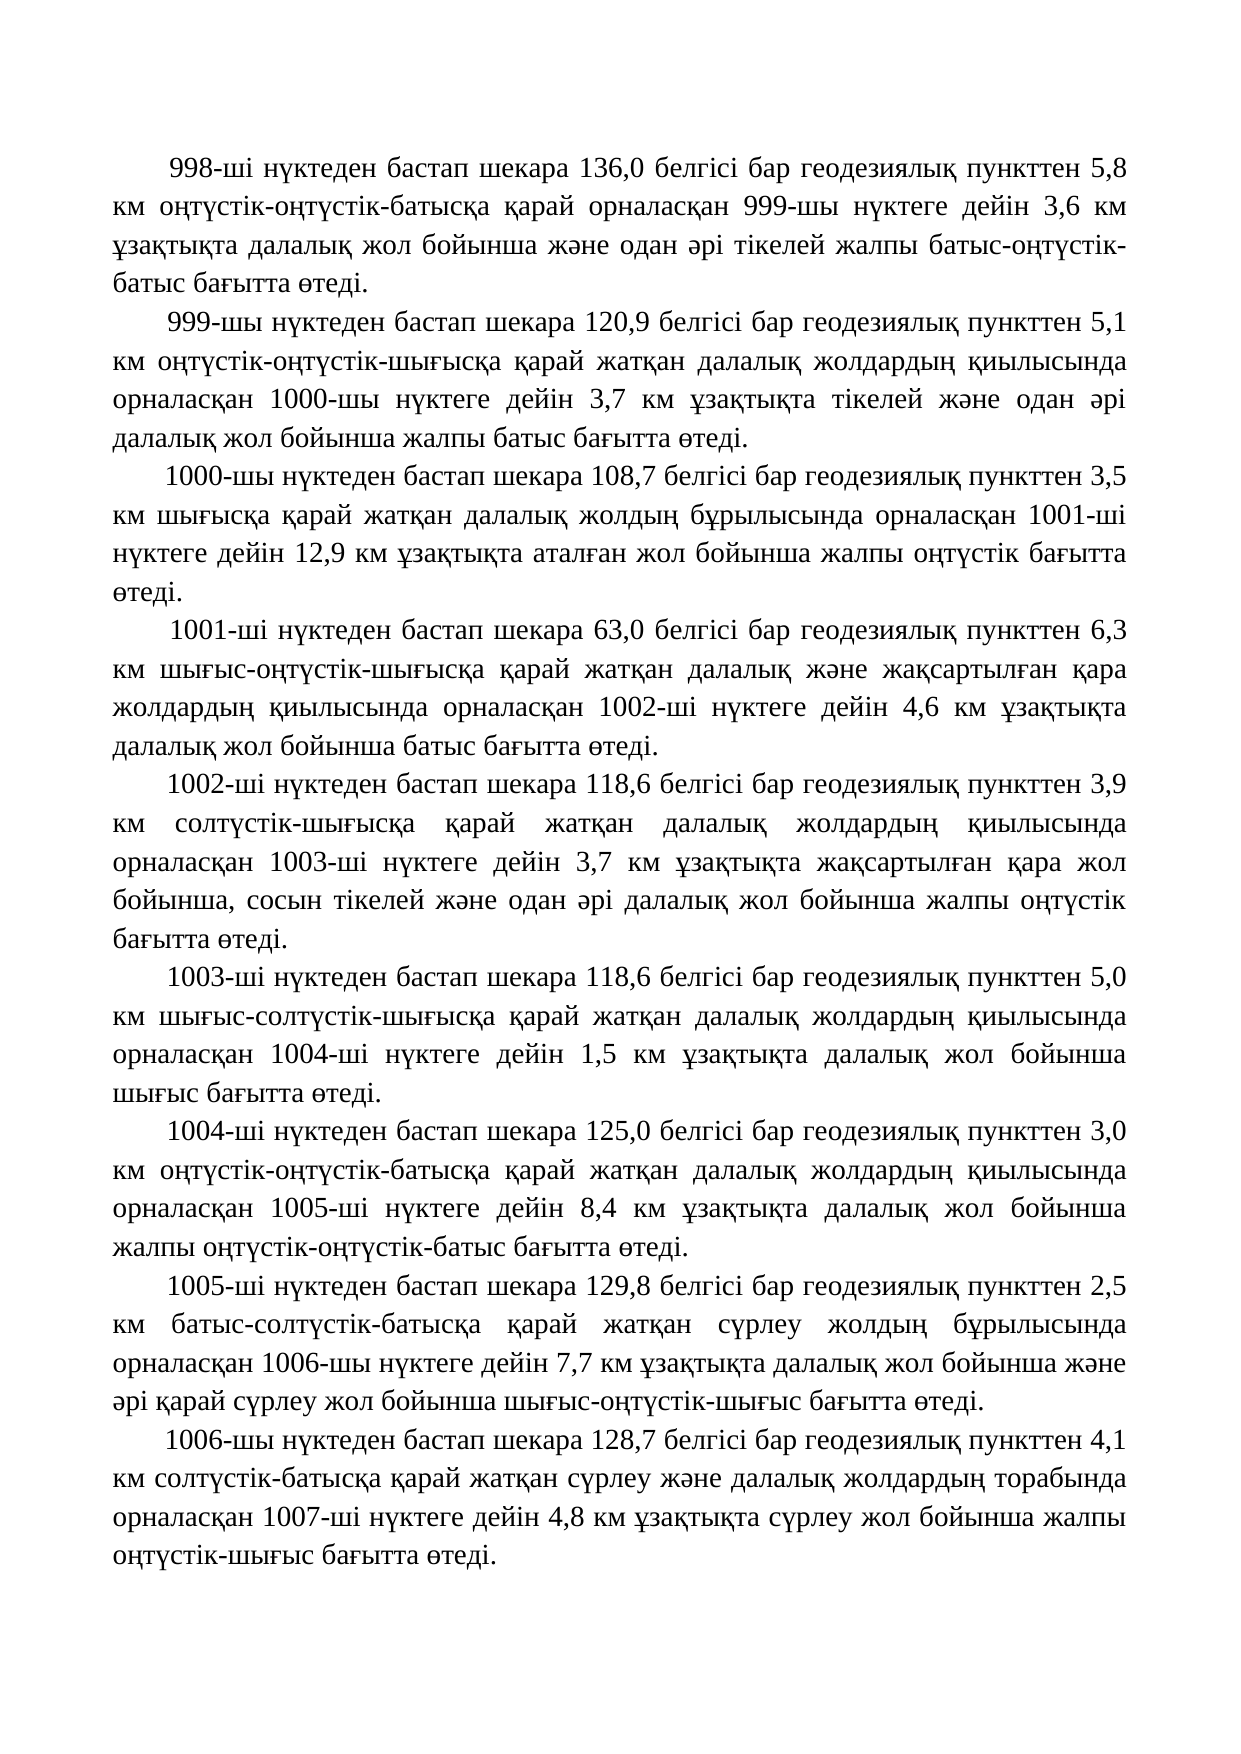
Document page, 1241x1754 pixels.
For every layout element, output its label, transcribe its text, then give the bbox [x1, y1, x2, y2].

text 1006-шы нүктеден бастап шекара 128,7 белгiсi бар геодезиялық пункттен 4,1 км солтүстiк-батысқа қарай жатқан сүрлеу және далалық жолдардың торабында орналасқан 1007-шi нүктеге дейiн 4,8 км ұзақтықта сүрлеу жол бойынша жалпы оңтүстiк-шығыс бағытта өтедi. [112, 1422, 1128, 1571]
text 1001-шi нүктеден бастап шекара 63,0 белгiсi бар геодезиялық пункттен 6,3 км шығыс-оңтүстiк-шығысқа қарай жатқан далалық және жақсартылған қара жолдардың қиылысында орналасқан 1002-ші нүктеге дейiн 4,6 км ұзақтықта далалық жол бойынша батыс бағытта өтедi. [112, 612, 1128, 762]
text 1004-шi нүктеден бастап шекара 125,0 белгiсi бар геодезиялық пункттен 3,0 км оңтүстiк-оңтүстiк-батысқа қарай жатқан далалық жолдардың қиылысында орналасқан 1005-шi нүктеге дейiн 8,4 км ұзақтықта далалық жол бойынша жалпы оңтүстiк-оңтүстiк-батыс бағытта өтедi. [112, 1113, 1128, 1263]
text 1005-шi нүктеден бастап шекара 129,8 белгiсi бар геодезиялық пункттен 2,5 км батыс-солтүстiк-батысқа қарай жатқан сүрлеу жолдың бұрылысында орналасқан 1006-шы нүктеге дейiн 7,7 км ұзақтықта далалық жол бойынша және әрi қарай сүрлеу жол бойынша шығыс-оңтүстік-шығыс бағытта өтедi. [112, 1268, 1128, 1417]
text 1000-шы нүктеден бастап шекара 108,7 белгiсi бар геодезиялық пункттен 3,5 км шығысқа қарай жатқан далалық жолдың бұрылысында орналасқан 1001-шi нүктеге дейін 12,9 км ұзақтықта аталған жол бойынша жалпы оңтүстiк бағытта өтедi. [112, 458, 1128, 607]
text 1003-шi нүктеден бастап шекара 118,6 белгісi бар геодезиялық пункттен 5,0 км шығыс-солтүстiк-шығысқа қарай жатқан далалық жолдардың қиылысында орналасқан 1004-шi нүктеге дейiн 1,5 км ұзақтықта далалық жол бойынша шығыс бағытта өтедi. [112, 959, 1128, 1108]
text 998-шi нүктеден бастап шекара 136,0 белгiсi бар геодезиялық пункттен 5,8 км оңтүстiк-оңтүстiк-батысқа қарай орналасқан 999-шы нүктеге дейiн 3,6 км ұзақтықта далалық жол бойынша және одан әрi тiкелей жалпы батыс-оңтүстiк-батыс бағытта өтедi. [112, 150, 1128, 299]
text 1002-шi нүктеден бастап шекара 118,6 белгісi бар геодезиялық пункттен 3,9 км солтүстік-шығысқа қарай жатқан далалық жолдардың қиылысында орналасқан 1003-шi нүктеге дейiн 3,7 км ұзақтықта жақсартылған қара жол бойынша, сосын тiкелей және одан әрi далалық жол бойынша жалпы оңтүстiк бағытта өтедi. [112, 767, 1128, 954]
text 999-шы нүктеден бастап шекара 120,9 белгiсi бар геодезиялық пункттен 5,1 км оңтүстiк-оңтүстiк-шығысқа қарай жатқан далалық жолдардың қиылысында орналасқан 1000-шы нүктеге дейiн 3,7 км ұзақтықта тiкелей және одан әрі далалық жол бойынша жалпы батыс бағытта өтедi. [112, 304, 1128, 453]
